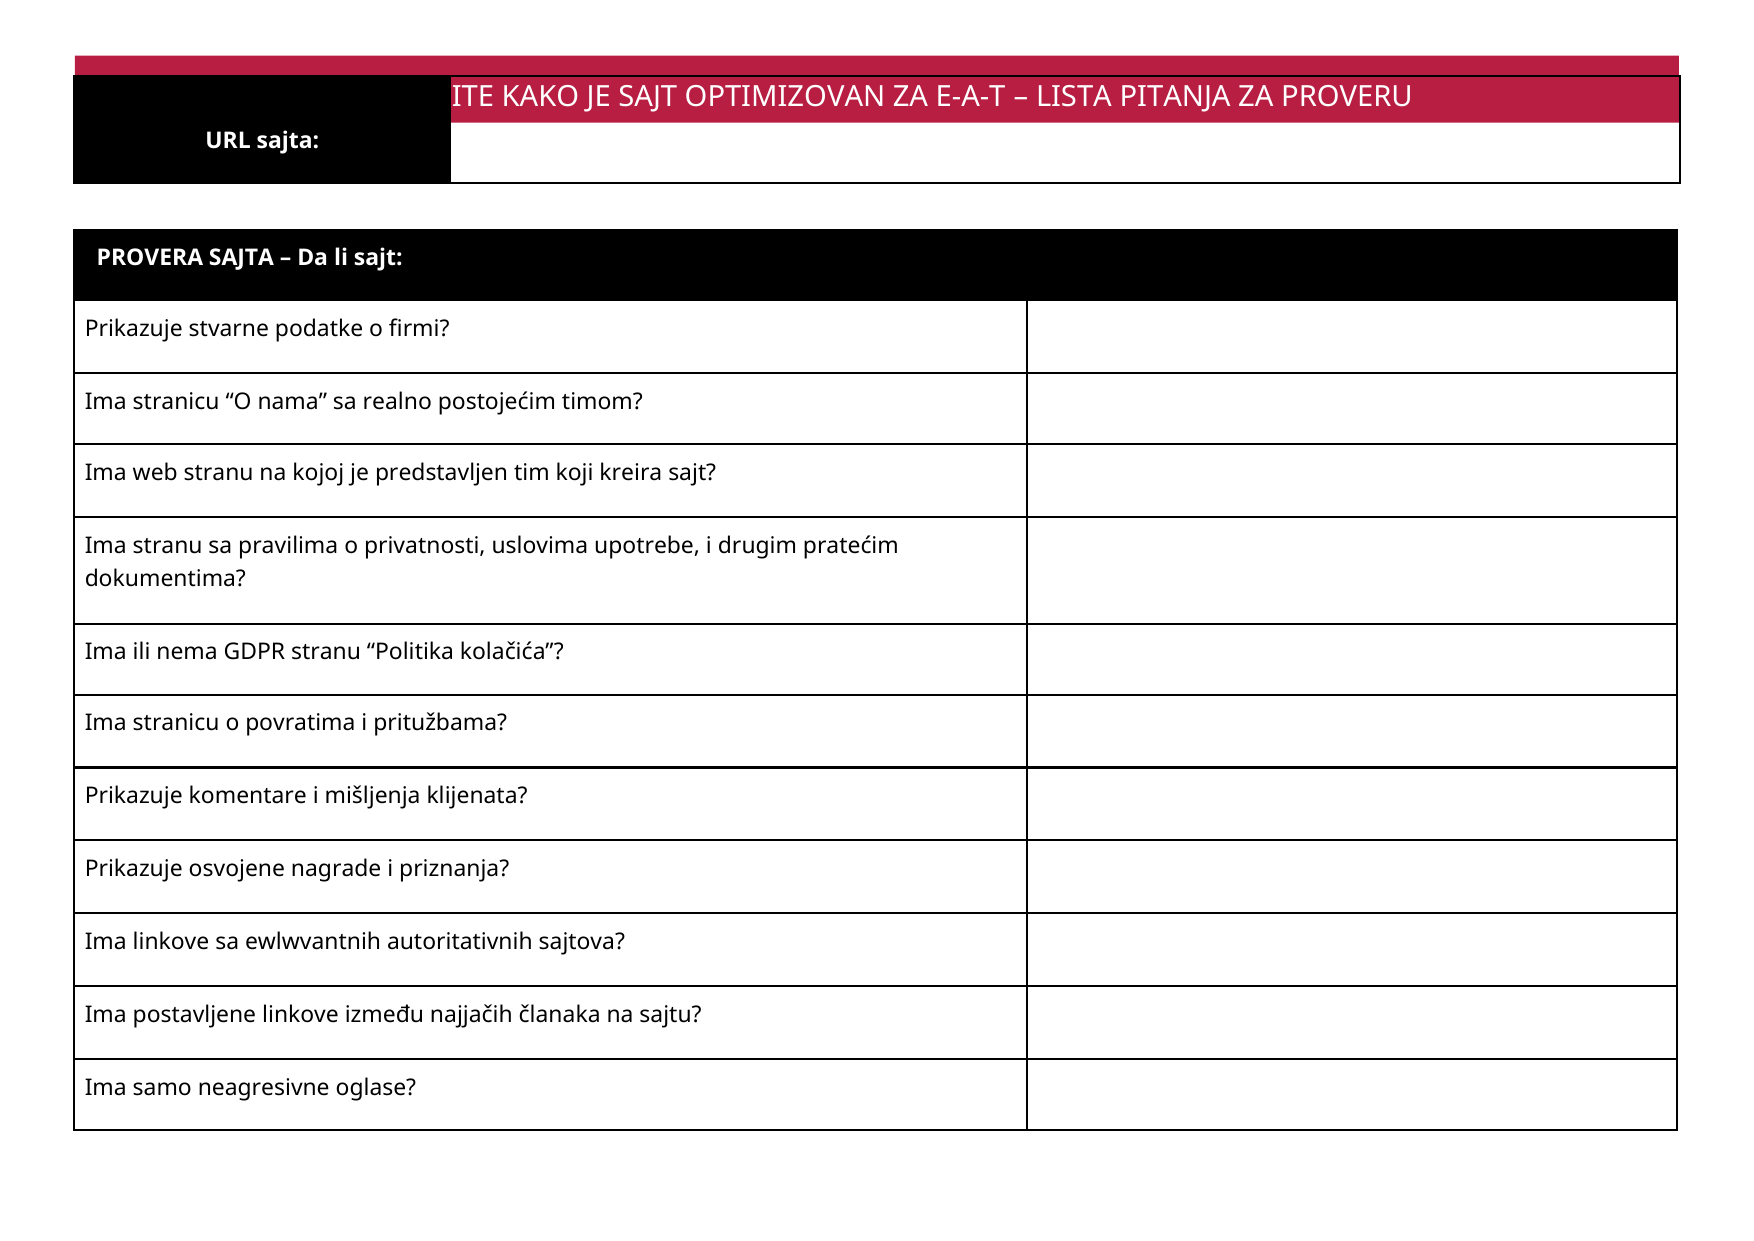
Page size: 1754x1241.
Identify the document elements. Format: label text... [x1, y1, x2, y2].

table_header [451, 77, 1679, 182]
table_cell Ima stranu sa pravilima o privatnosti, uslovima upotrebe, i drugim pratećim dokumentima? [75, 518, 1026, 623]
table_cell [1028, 841, 1676, 912]
table_cell Ima postavljene linkove između najjačih članaka na sajtu? [75, 987, 1026, 1058]
table_cell Ima web stranu na kojoj je predstavljen tim koji kreira sajt? [75, 445, 1026, 516]
table_cell [1028, 301, 1676, 372]
table_header PROVERA SAJTA – Da li sajt: [75, 231, 1676, 299]
table_cell Ima stranicu “O nama” sa realno postojećim timom? [75, 374, 1026, 443]
table_cell [1028, 769, 1676, 839]
table_cell [1028, 696, 1676, 766]
table_cell Ima linkove sa ewlwvantnih autoritativnih sajtova? [75, 914, 1026, 985]
table_cell [1028, 914, 1676, 985]
table_cell [1028, 625, 1676, 693]
table_cell [1028, 374, 1676, 443]
table_header URL sajta: [75, 77, 449, 182]
table_cell Ima ili nema GDPR stranu “Politika kolačića”? [75, 625, 1026, 693]
table_cell [1028, 1060, 1676, 1129]
table_cell Prikazuje komentare i mišljenja klijenata? [75, 769, 1026, 839]
table_cell Prikazuje osvojene nagrade i priznanja? [75, 841, 1026, 912]
table_cell [1028, 518, 1676, 623]
table_cell [1028, 445, 1676, 516]
table_cell Ima samo neagresivne oglase? [75, 1060, 1026, 1129]
table_cell Ima stranicu o povratima i pritužbama? [75, 696, 1026, 766]
table_cell Prikazuje stvarne podatke o firmi? [75, 301, 1026, 372]
table_cell [1028, 987, 1676, 1058]
